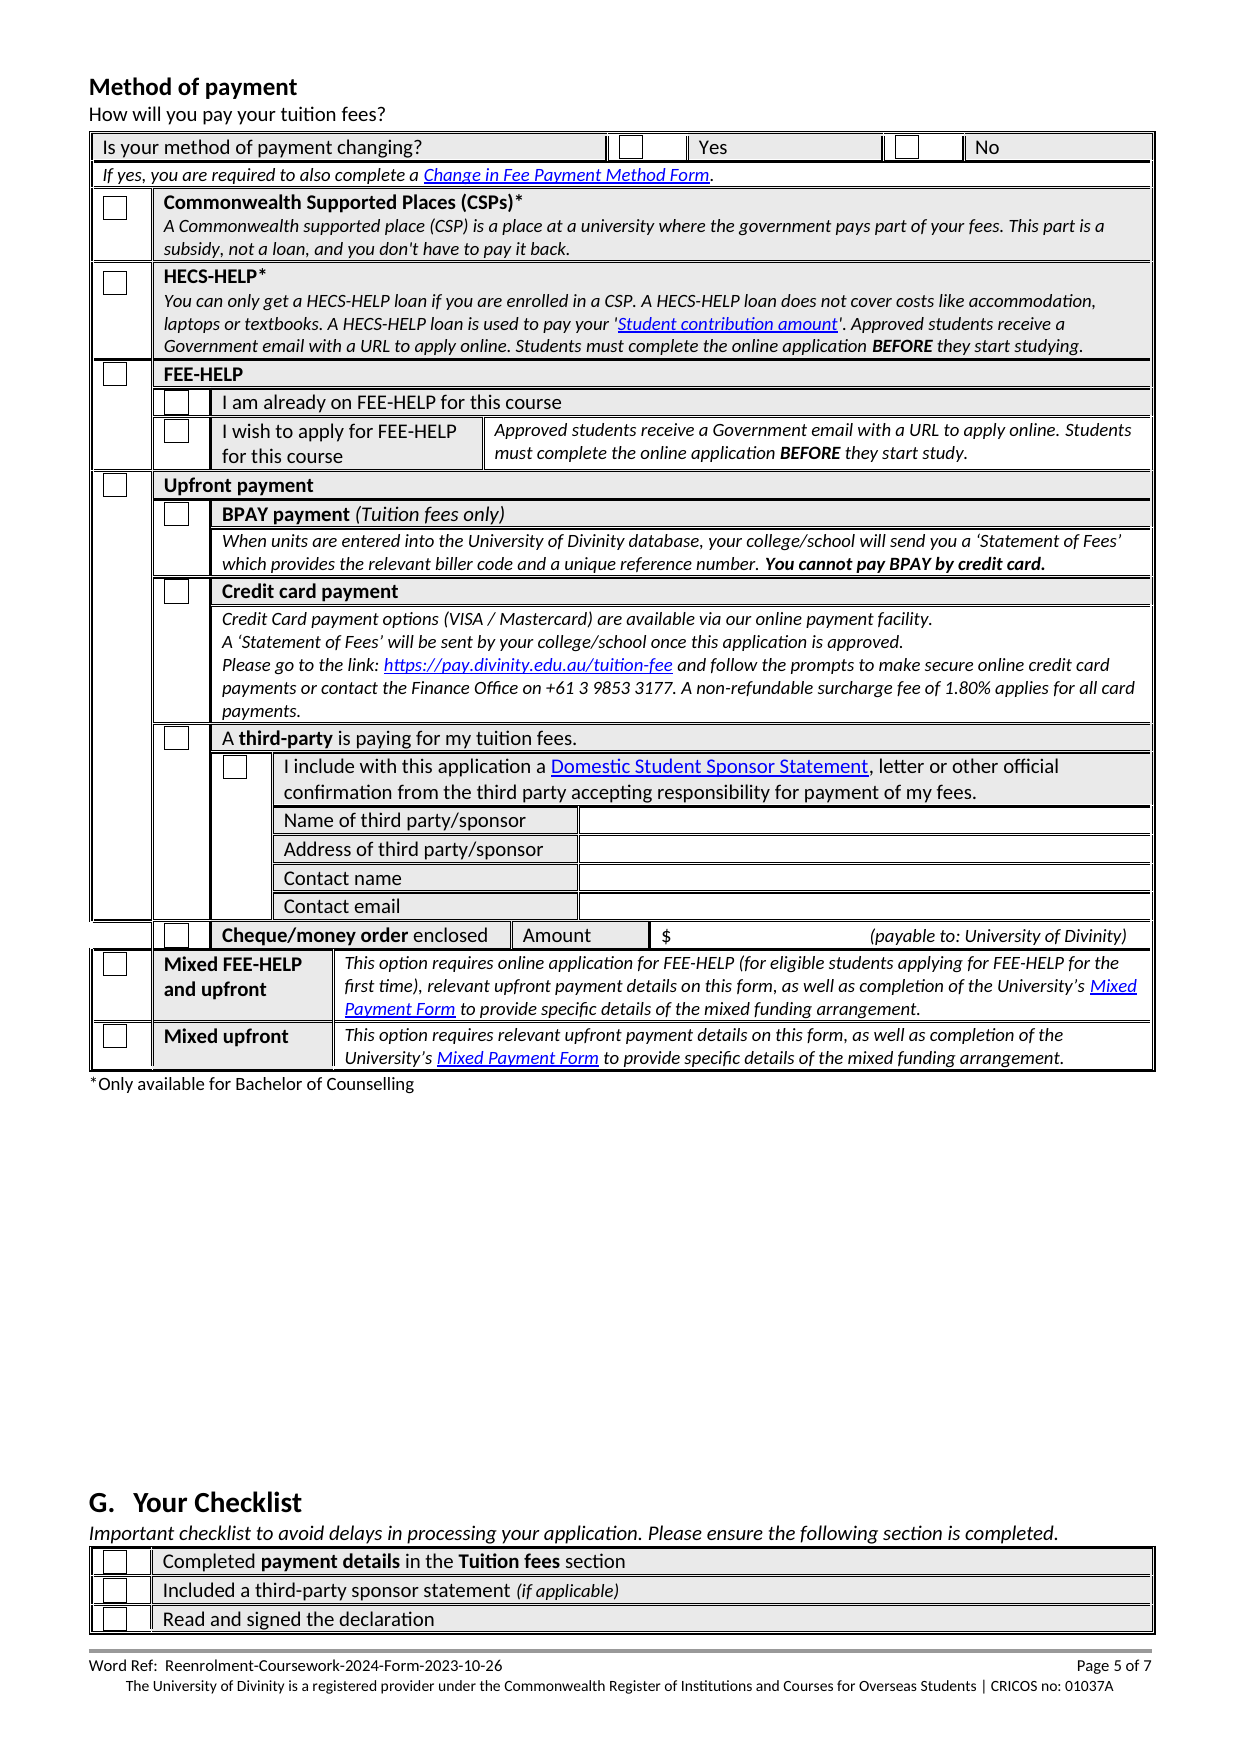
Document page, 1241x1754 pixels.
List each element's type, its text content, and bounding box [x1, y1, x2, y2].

table_cell [93, 358, 151, 469]
table_cell FEE-HELP [154, 358, 1152, 386]
table_cell Commonwealth Supported Places (CSPs)* A Commonwealth supported place (CSP) is a place at a university where the government pays part of your fees. This part is a subsidy, not a loan, and you don't have to pay it back. [154, 186, 1152, 260]
table_cell Amount [513, 922, 648, 948]
table_cell [93, 260, 151, 358]
table_cell I include with this application a Domestic Student Sponsor Statement, letter or other official confirmation from the third party accepting responsibility for payment of my fees. [272, 750, 1154, 804]
table_cell Contact name [274, 865, 577, 890]
table_cell Contact email [274, 894, 577, 919]
table_cell When units are entered into the University of Divinity database, your college/school will send you a ‘Statement of Fees’ which provides the relevant biller code and a unique reference number. You cannot pay BPAY by credit card. [212, 526, 1152, 575]
table_cell [212, 754, 271, 919]
table_header [607, 134, 687, 159]
table_cell Cheque/money order enclosed [212, 922, 510, 948]
table_header [883, 134, 964, 159]
table_cell [580, 862, 1152, 890]
table_cell [93, 1574, 150, 1603]
table_cell [93, 1020, 152, 1069]
table_cell Mixed FEE-HELP and upfront [154, 951, 332, 1020]
table_cell [93, 186, 151, 260]
table_cell This option requires online application for FEE-HELP (for eligible students applying for FEE-HELP for the first time), relevant upfront payment details on this form, as well as completion of the University’s Mixed Payment Form to provide specific details of the mixed funding arrangement. [335, 948, 1152, 1020]
table_cell I am already on FEE-HELP for this course [212, 386, 1152, 415]
table_cell I wish to apply for FEE-HELP for this course [212, 418, 482, 469]
table_cell Mixed upfront [152, 1020, 333, 1069]
text Important checklist to avoid delays in processing your application. Please ensure the following section is completed. [89, 1520, 1152, 1546]
table_cell [93, 949, 151, 1020]
table_header Yes [688, 134, 883, 159]
text Method of payment [89, 71, 1152, 101]
table_cell [165, 391, 188, 414]
table_cell Upfront payment [154, 469, 1152, 498]
table_cell HECS-HELP* You can only get a HECS-HELP loan if you are enrolled in a CSP. A HECS-HELP loan does not cover costs like accommodation, laptops or textbooks. A HECS-HELP loan is used to pay your 'Student contribution amount'. Approved students receive a Government email with a URL to apply online. Students must complete the online application BEFORE they start studying. [154, 260, 1152, 358]
table_cell Credit Card payment options (VISA / Mastercard) are available via our online payment facility. A ‘Statement of Fees’ will be sent by your college/school once this application is approved. Please go to the link: https://pay.divinity.edu.au/tuition-fee and follow the prompts to make secure online credit card payments or contact the Finance Office on +61 3 9853 3177. A non-refundable surcharge fee of 1.80% applies for all card payments. [212, 604, 1152, 722]
table_cell Credit card payment [211, 575, 1154, 604]
table_cell $ (payable to: University of Divinity) [651, 919, 1152, 948]
table_header Is your method of payment changing? [93, 134, 607, 159]
table_cell [154, 725, 209, 919]
table_cell If yes, you are required to also complete a Change in Fee Payment Method Form. [91, 160, 1154, 186]
table_cell A third-party is paying for my tuition fees. [212, 722, 1152, 750]
table_cell Approved students receive a Government email with a URL to apply online. Students must complete the online application BEFORE they start study. [485, 415, 1152, 469]
table_cell [580, 833, 1152, 862]
table_header [93, 1549, 151, 1574]
table_cell This option requires relevant upfront payment details on this form, as well as completion of the University’s Mixed Payment Form to provide specific details of the mixed funding arrangement. [333, 1020, 1152, 1069]
table_cell [154, 418, 209, 469]
text *Only available for Bachelor of Counselling [89, 1072, 1152, 1095]
table_cell [93, 1603, 151, 1631]
table_cell BPAY payment (Tuition fees only) [212, 498, 1152, 526]
table_cell [154, 579, 209, 722]
table_cell [154, 390, 164, 415]
table_header No [964, 134, 1152, 159]
table_cell Address of third party/sponsor [274, 836, 577, 862]
subtitle Your Checklist [89, 1484, 1152, 1520]
table_cell [154, 501, 209, 575]
text How will you pay your tuition fees? [89, 101, 1152, 127]
table_cell Read and signed the declaration [151, 1603, 1152, 1631]
table_cell [578, 890, 1154, 919]
table_cell Name of third party/sponsor [274, 808, 577, 833]
table_cell Included a third-party sponsor statement (if applicable) [153, 1574, 1152, 1603]
table_cell [154, 922, 209, 948]
table_cell [580, 805, 1154, 833]
table_cell [189, 390, 209, 415]
table_cell [93, 469, 151, 919]
table_header Completed payment details in the Tuition fees section [151, 1547, 1152, 1574]
